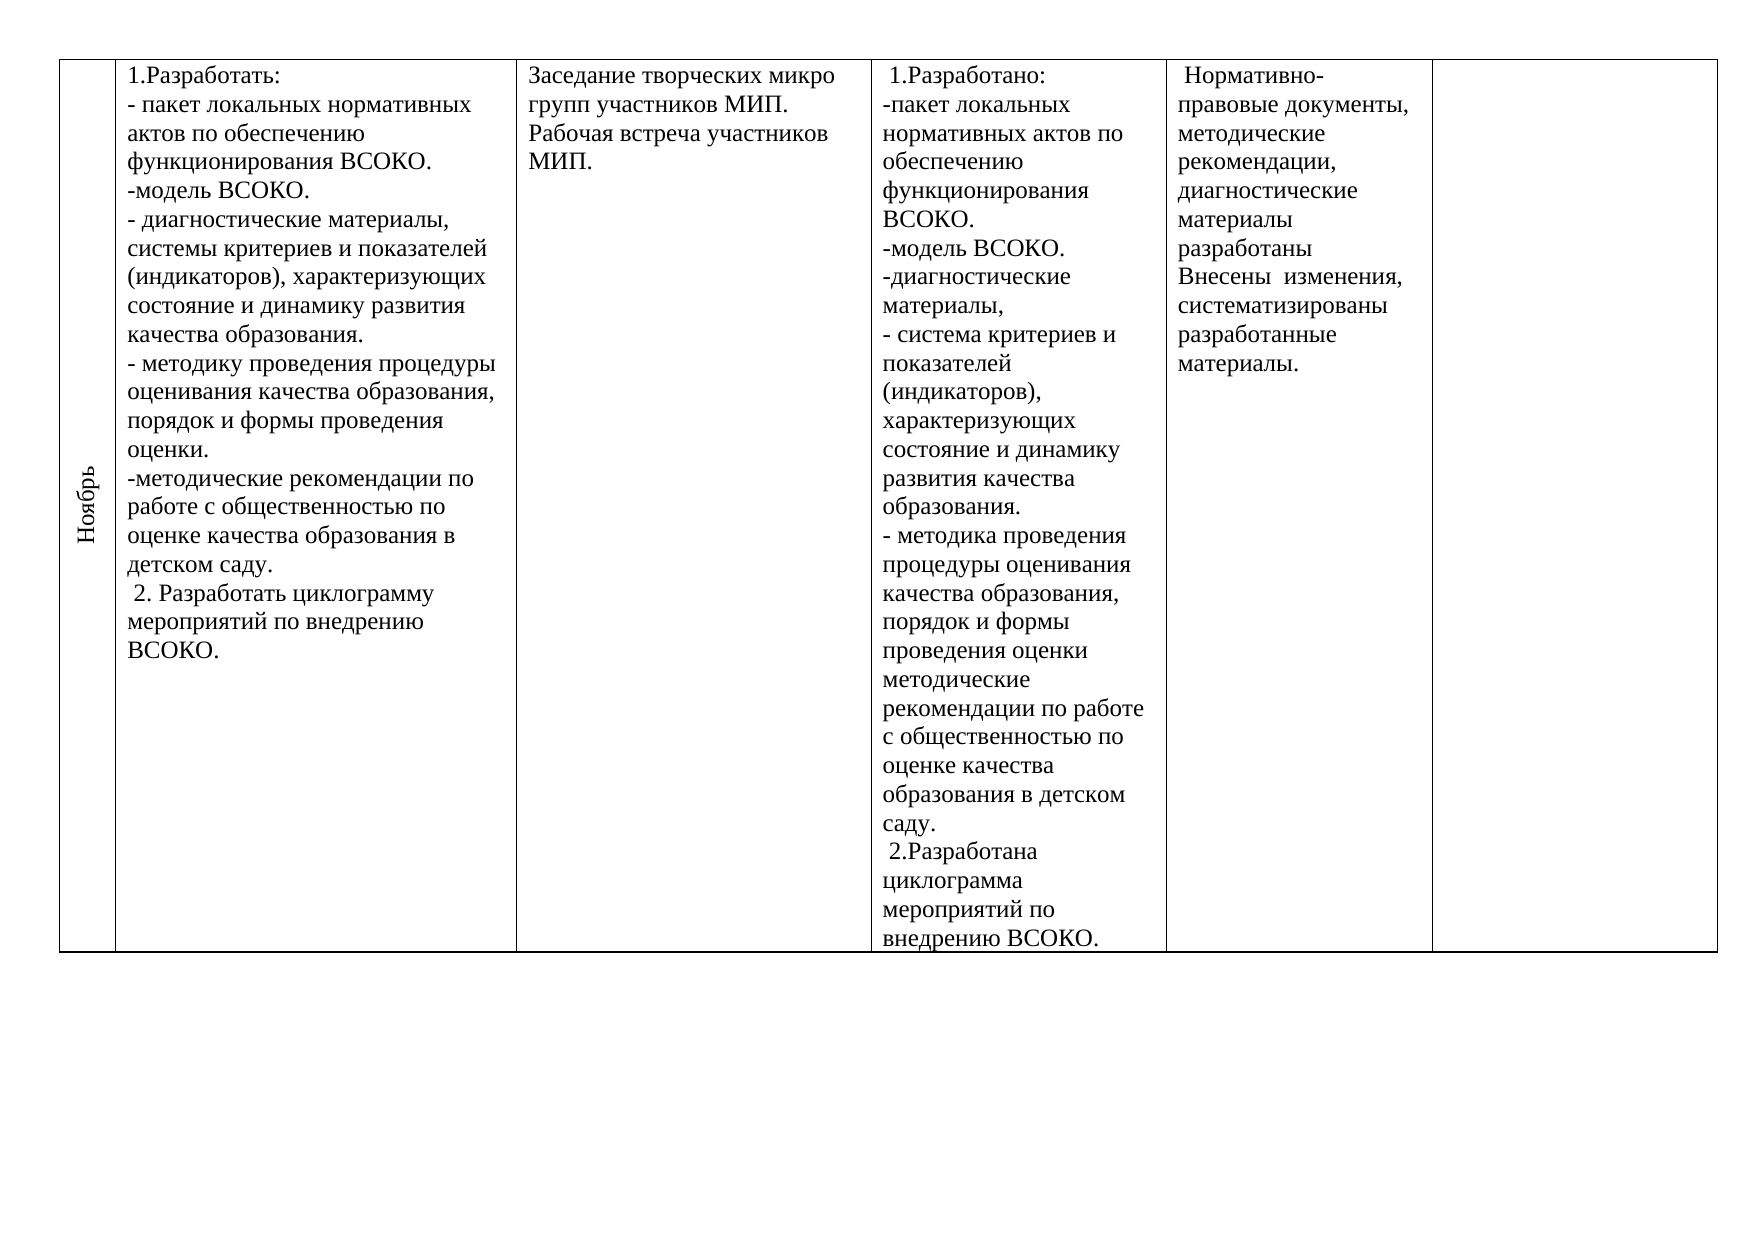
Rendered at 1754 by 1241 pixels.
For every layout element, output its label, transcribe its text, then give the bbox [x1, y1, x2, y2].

table_cell Ноябрь [60, 60, 115, 951]
table_cell Заседание творческих микро групп участников МИП. Рабочая встреча участников МИП. [517, 60, 871, 951]
table_cell [1433, 60, 1717, 951]
table_cell Нормативно-правовые документы, методические рекомендации, диагностические материалы разработаны Внесены изменения, систематизированы разработанные материалы. [1167, 60, 1432, 951]
table_cell 1.Разработать: - пакет локальных нормативных актов по обеспечению функционирования ВСОКО. -модель ВСОКО. - диагностические материалы, системы критериев и показателей (индикаторов), характеризующих состояние и динамику развития качества образования. - методику проведения процедуры оценивания качества образования, порядок и формы проведения оценки. -методические рекомендации по работе с общественностью по оценке качества образования в детском саду. 2. Разработать циклограмму мероприятий по внедрению ВСОКО. [116, 60, 516, 951]
table_cell 1.Разработано: -пакет локальных нормативных актов по обеспечению функционирования ВСОКО. -модель ВСОКО. -диагностические материалы, - система критериев и показателей (индикаторов), характеризующих состояние и динамику развития качества образования. - методика проведения процедуры оценивания качества образования, порядок и формы проведения оценки методические рекомендации по работе с общественностью по оценке качества образования в детском саду. 2.Разработана циклограмма мероприятий по внедрению ВСОКО. [872, 60, 1166, 951]
